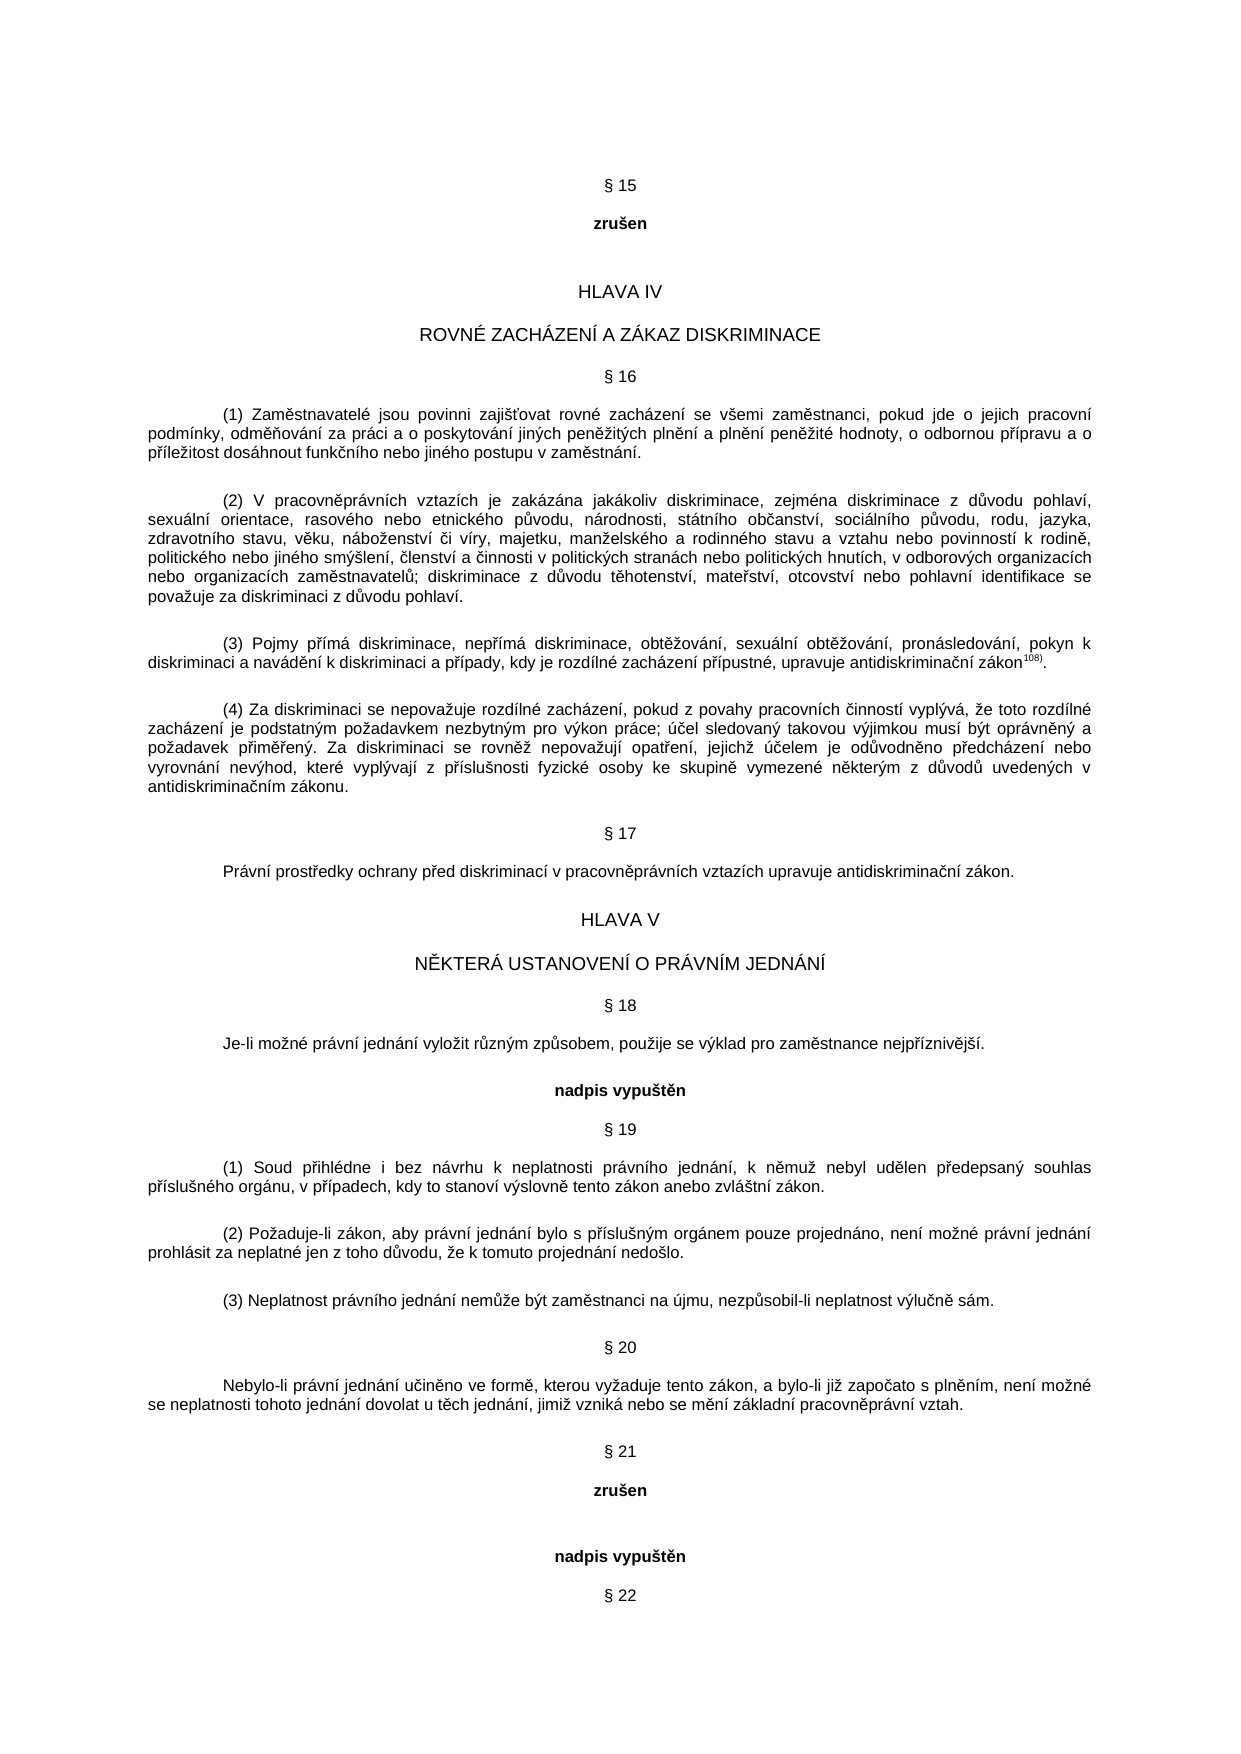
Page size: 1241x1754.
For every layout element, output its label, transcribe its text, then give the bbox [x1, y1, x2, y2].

text § 22 [148, 1585, 1092, 1604]
text (3) Pojmy přímá diskriminace, nepřímá diskriminace, obtěžování, sexuální obtěžování, pronásledování, pokyn k diskriminaci a navádění k diskriminaci a případy, kdy je rozdílné zacházení přípustné, upravuje antidiskriminační zákon108). [148, 633, 1092, 672]
text nadpis vypuštěn [148, 1547, 1092, 1566]
text § 17 [148, 824, 1092, 843]
text (4) Za diskriminaci se nepovažuje rozdílné zacházení, pokud z povahy pracovních činností vyplývá, že toto rozdílné zacházení je podstatným požadavkem nezbytným pro výkon práce; účel sledovaný takovou výjimkou musí být oprávněný a požadavek přiměřený. Za diskriminaci se rovněž nepovažují opatření, jejichž účelem je odůvodněno předcházení nebo vyrovnání nevýhod, které vyplývají z příslušnosti fyzické osoby ke skupině vymezené některým z důvodů uvedených v antidiskriminačním zákonu. [148, 700, 1092, 796]
text (2) Požaduje-li zákon, aby právní jednání bylo s příslušným orgánem pouze projednáno, není možné právní jednání prohlásit za neplatné jen z toho důvodu, že k tomuto projednání nedošlo. [148, 1224, 1092, 1262]
text Je-li možné právní jednání vyložit různým způsobem, použije se výklad pro zaměstnance nejpříznivější. [148, 1034, 1092, 1053]
text nadpis vypuštěn [148, 1081, 1092, 1100]
text § 18 [148, 996, 1092, 1015]
text HLAVA V [148, 909, 1092, 931]
text § 15 [148, 176, 1092, 195]
text Právní prostředky ochrany před diskriminací v pracovněprávních vztazích upravuje antidiskriminační zákon. [148, 862, 1092, 881]
text NĚKTERÁ USTANOVENÍ O PRÁVNÍM JEDNÁNÍ [148, 952, 1092, 974]
text § 16 [148, 367, 1092, 386]
text § 21 [148, 1442, 1092, 1461]
text (3) Neplatnost právního jednání nemůže být zaměstnanci na újmu, nezpůsobil-li neplatnost výlučně sám. [148, 1290, 1092, 1309]
text Nebylo-li právní jednání učiněno ve formě, kterou vyžaduje tento zákon, a bylo-li již započato s plněním, není možné se neplatnosti tohoto jednání dovolat u těch jednání, jimiž vzniká nebo se mění základní pracovněprávní vztah. [148, 1376, 1092, 1414]
text zrušen [148, 1481, 1092, 1500]
text (1) Zaměstnavatelé jsou povinni zajišťovat rovné zacházení se všemi zaměstnanci, pokud jde o jejich pracovní podmínky, odměňování za práci a o poskytování jiných peněžitých plnění a plnění peněžité hodnoty, o odbornou přípravu a o příležitost dosáhnout funkčního nebo jiného postupu v zaměstnání. [148, 405, 1092, 462]
text § 19 [148, 1119, 1092, 1138]
text HLAVA IV [148, 280, 1092, 302]
text (1) Soud přihlédne i bez návrhu k neplatnosti právního jednání, k němuž nebyl udělen předepsaný souhlas příslušného orgánu, v případech, kdy to stanoví výslovně tento zákon anebo zvláštní zákon. [148, 1158, 1092, 1196]
text (2) V pracovněprávních vztazích je zakázána jakákoliv diskriminace, zejména diskriminace z důvodu pohlaví, sexuální orientace, rasového nebo etnického původu, národnosti, státního občanství, sociálního původu, rodu, jazyka, zdravotního stavu, věku, náboženství či víry, majetku, manželského a rodinného stavu a vztahu nebo povinností k rodině, politického nebo jiného smýšlení, členství a činnosti v politických stranách nebo politických hnutích, v odborových organizacích nebo organizacích zaměstnavatelů; diskriminace z důvodu těhotenství, mateřství, otcovství nebo pohlavní identifikace se považuje za diskriminaci z důvodu pohlaví. [148, 491, 1092, 606]
text ROVNÉ ZACHÁZENÍ A ZÁKAZ DISKRIMINACE [148, 323, 1092, 345]
text § 20 [148, 1338, 1092, 1357]
text zrušen [148, 214, 1092, 233]
